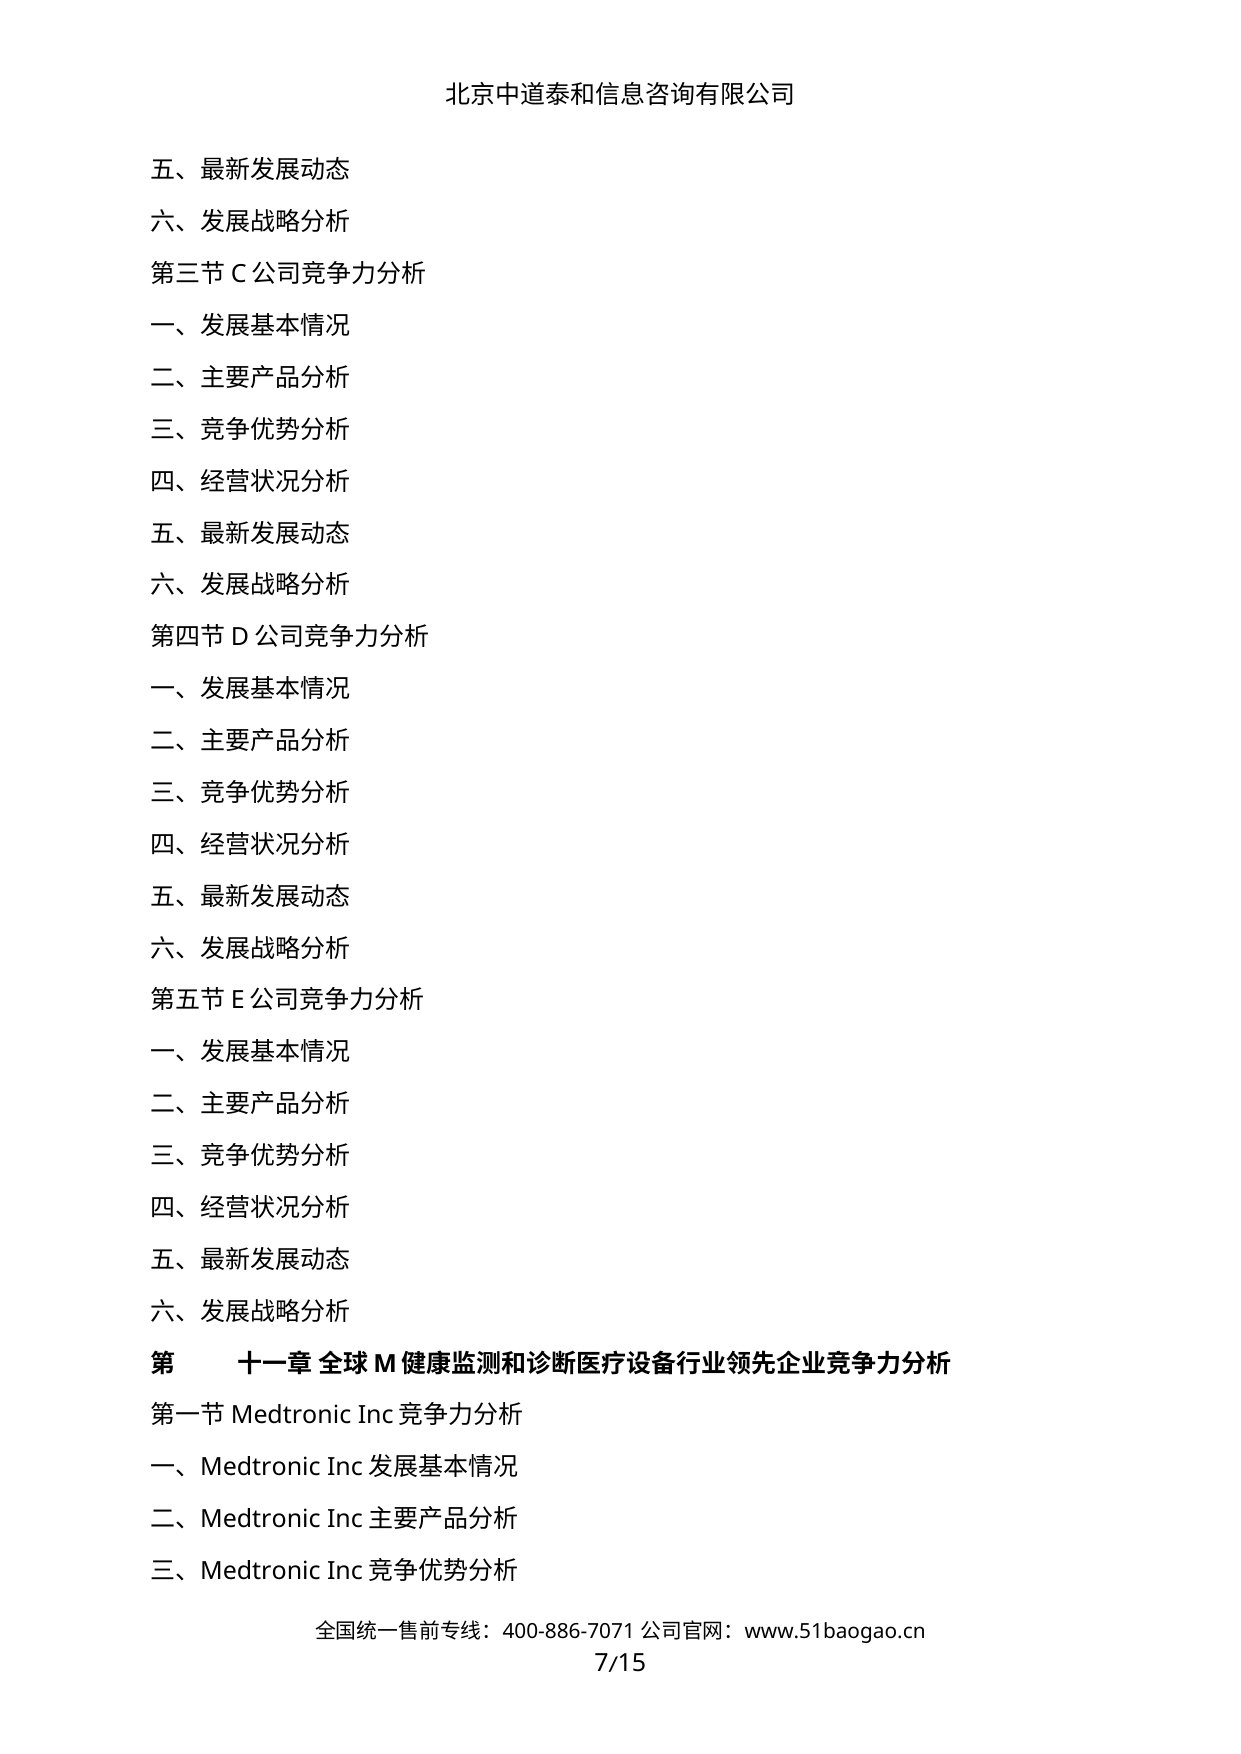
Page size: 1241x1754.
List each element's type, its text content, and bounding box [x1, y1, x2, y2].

text 六、发展战略分析 [150, 565, 1090, 601]
text 四、经营状况分析 [150, 1187, 1090, 1224]
text 三、竞争优势分析 [150, 409, 1090, 446]
text 六、发展战略分析 [150, 1291, 1090, 1327]
text 五、最新发展动态 [150, 876, 1090, 912]
text 一、发展基本情况 [150, 1032, 1090, 1068]
text 一、发展基本情况 [150, 306, 1090, 342]
text 二、主要产品分析 [150, 1084, 1090, 1120]
text 二、主要产品分析 [150, 357, 1090, 394]
text 二、主要产品分析 [150, 721, 1090, 757]
text 一、发展基本情况 [150, 669, 1090, 705]
text 第一节 Medtronic Inc竞争力分析 [150, 1395, 1090, 1431]
text 四、经营状况分析 [150, 824, 1090, 861]
text 第五节 E公司竞争力分析 [150, 980, 1090, 1016]
text 五、最新发展动态 [150, 150, 1090, 186]
text 五、最新发展动态 [150, 513, 1090, 549]
text 第三节 C公司竞争力分析 [150, 254, 1090, 290]
text 第 十一章 全球M健康监测和诊断医疗设备行业领先企业竞争力分析 [150, 1343, 1090, 1379]
text 五、最新发展动态 [150, 1239, 1090, 1276]
text 六、发展战略分析 [150, 202, 1090, 238]
text 三、竞争优势分析 [150, 1136, 1090, 1172]
text 一、Medtronic Inc发展基本情况 [150, 1447, 1090, 1483]
text 三、竞争优势分析 [150, 772, 1090, 809]
text 第四节 D公司竞争力分析 [150, 617, 1090, 653]
text 二、Medtronic Inc主要产品分析 [150, 1499, 1090, 1535]
text 六、发展战略分析 [150, 928, 1090, 964]
text 三、Medtronic Inc竞争优势分析 [150, 1551, 1090, 1587]
text 四、经营状况分析 [150, 461, 1090, 497]
